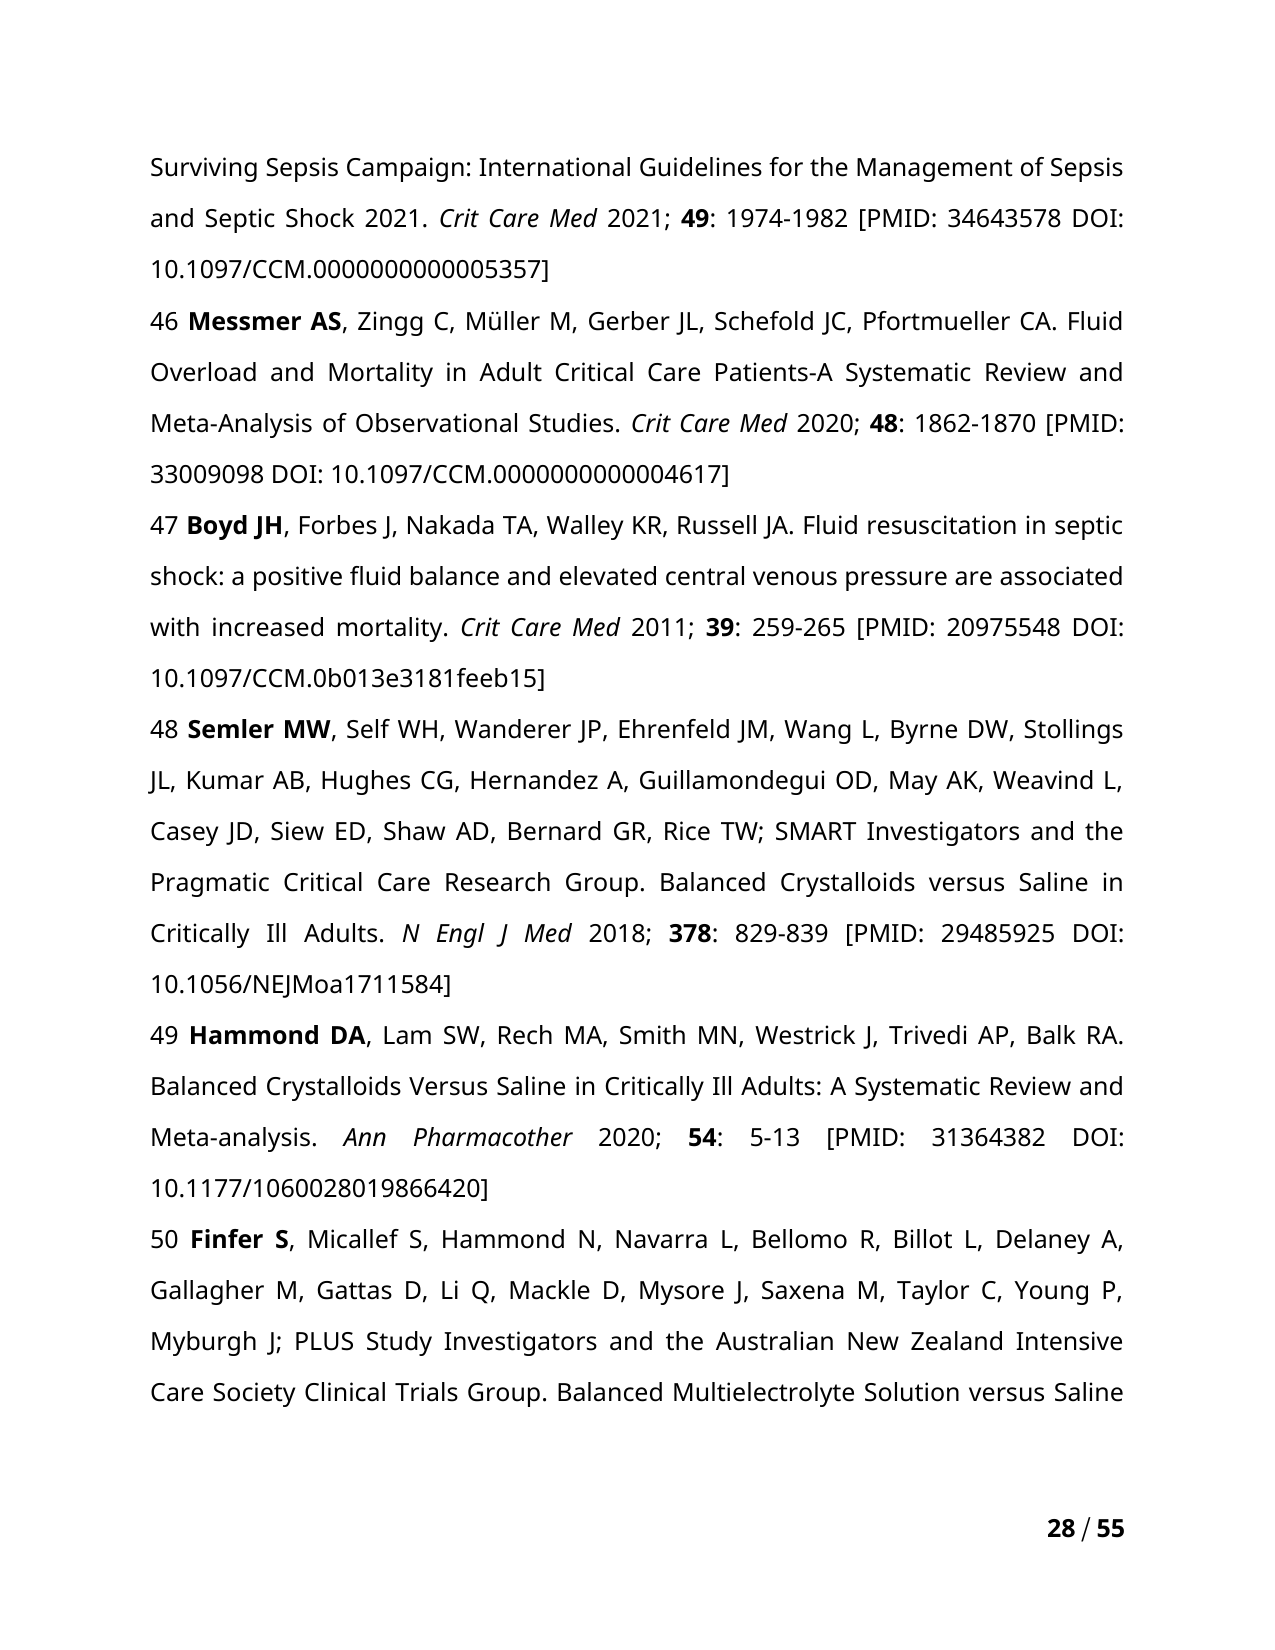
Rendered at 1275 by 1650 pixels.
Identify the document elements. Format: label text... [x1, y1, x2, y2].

text 47 Boyd JH, Forbes J, Nakada TA, Walley KR, Russell JA. Fluid resuscitation in septic shock: a positive fluid balance and elevated central venous pressure are associated with increased mortality. Crit Care Med 2011; 39: 259-265 [PMID: 20975548 DOI: 10.1097/CCM.0b013e3181feeb15] [150, 507, 1125, 694]
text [150, 150, 1125, 286]
text 48 Semler MW, Self WH, Wanderer JP, Ehrenfeld JM, Wang L, Byrne DW, Stollings JL, Kumar AB, Hughes CG, Hernandez A, Guillamondegui OD, May AK, Weavind L, Casey JD, Siew ED, Shaw AD, Bernard GR, Rice TW; SMART Investigators and the Pragmatic Critical Care Research Group. Balanced Crystalloids versus Saline in Critically Ill Adults. N Engl J Med 2018; 378: 829-839 [PMID: 29485925 DOI: 10.1056/NEJMoa1711584] [150, 711, 1125, 1001]
text 49 Hammond DA, Lam SW, Rech MA, Smith MN, Westrick J, Trivedi AP, Balk RA. Balanced Crystalloids Versus Saline in Critically Ill Adults: A Systematic Review and Meta-analysis. Ann Pharmacother 2020; 54: 5-13 [PMID: 31364382 DOI: 10.1177/1060028019866420] [150, 1018, 1125, 1205]
text 46 Messmer AS, Zingg C, Müller M, Gerber JL, Schefold JC, Pfortmueller CA. Fluid Overload and Mortality in Adult Critical Care Patients-A Systematic Review and Meta-Analysis of Observational Studies. Crit Care Med 2020; 48: 1862-1870 [PMID: 33009098 DOI: 10.1097/CCM.0000000000004617] [150, 303, 1125, 490]
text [150, 1222, 1125, 1409]
